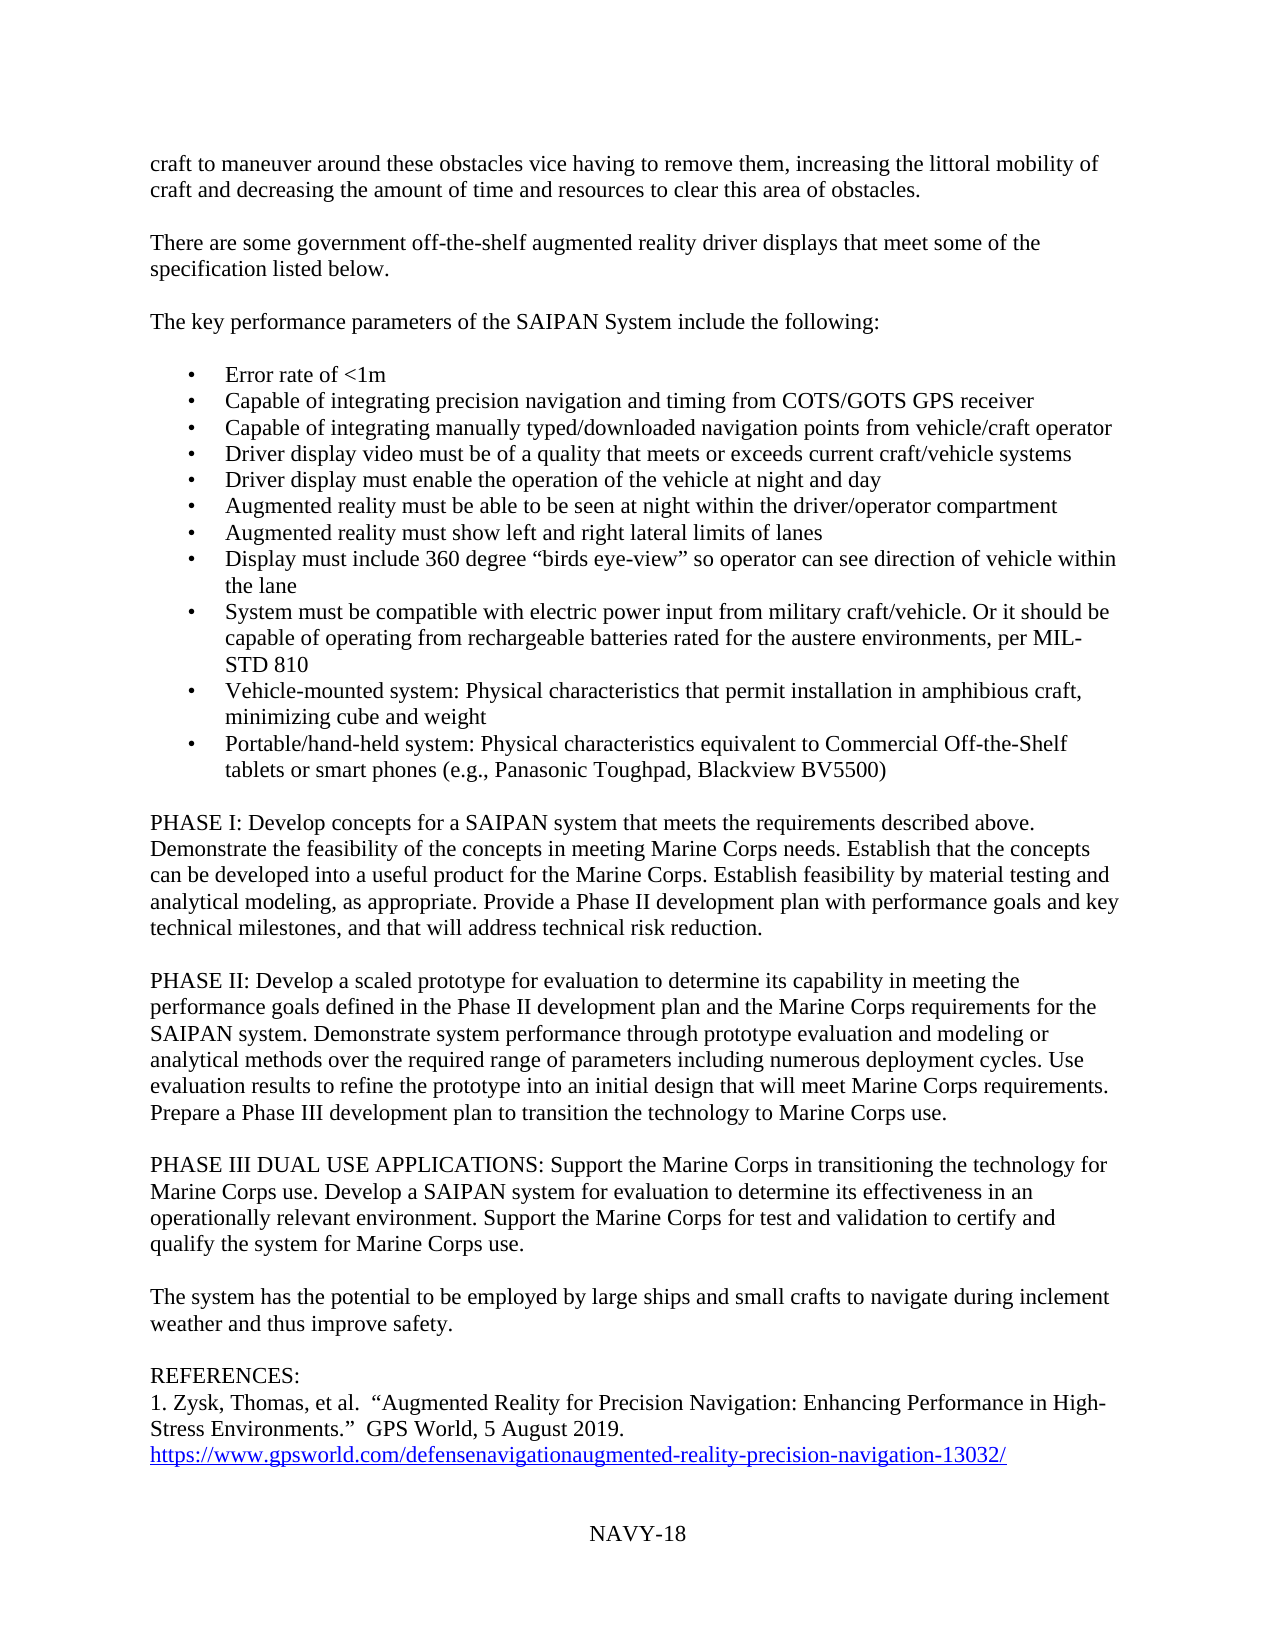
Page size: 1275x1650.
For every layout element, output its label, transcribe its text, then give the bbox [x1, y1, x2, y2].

text 1. Zysk, Thomas, et al. “Augmented Reality for Precision Navigation: Enhancing Performance in High-Stress Environments.” GPS World, 5 August 2019. [150, 1389, 1125, 1441]
text PHASE II: Develop a scaled prototype for evaluation to determine its capability in meeting the performance goals defined in the Phase II development plan and the Marine Corps requirements for the SAIPAN system. Demonstrate system performance through prototype evaluation and modeling or analytical methods over the required range of parameters including numerous deployment cycles. Use evaluation results to refine the prototype into an initial design that will meet Marine Corps requirements. Prepare a Phase III development plan to transition the technology to Marine Corps use. [150, 967, 1125, 1125]
text The system has the potential to be employed by large ships and small crafts to navigate during inclement weather and thus improve safety. [150, 1283, 1125, 1336]
text PHASE I: Develop concepts for a SAIPAN system that meets the requirements described above. Demonstrate the feasibility of the concepts in meeting Marine Corps needs. Establish that the concepts can be developed into a useful product for the Marine Corps. Establish feasibility by material testing and analytical modeling, as appropriate. Provide a Phase II development plan with performance goals and key technical milestones, and that will address technical risk reduction. [150, 809, 1125, 941]
text PHASE III DUAL USE APPLICATIONS: Support the Marine Corps in transitioning the technology for Marine Corps use. Develop a SAIPAN system for evaluation to determine its effectiveness in an operationally relevant environment. Support the Marine Corps for test and validation to certify and qualify the system for Marine Corps use. [150, 1151, 1125, 1257]
text REFERENCES: [150, 1362, 1125, 1389]
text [150, 150, 1125, 203]
text There are some government off-the-shelf augmented reality driver displays that meet some of the specification listed below. [150, 229, 1125, 282]
list Vehicle-mounted system: Physical characteristics that permit installation in amphibious craft, minimizing cube and weight [187, 677, 1125, 730]
list Driver display must enable the operation of the vehicle at night and day [187, 466, 1125, 493]
list System must be compatible with electric power input from military craft/vehicle. Or it should be capable of operating from rechargeable batteries rated for the austere environments, per MIL-STD 810 [187, 598, 1125, 677]
text The key performance parameters of the SAIPAN System include the following: [150, 308, 1125, 334]
list Capable of integrating precision navigation and timing from COTS/GOTS GPS receiver [187, 387, 1125, 413]
list Driver display video must be of a quality that meets or exceeds current craft/vehicle systems [187, 440, 1125, 466]
text https://www.gpsworld.com/defensenavigationaugmented-reality-precision-navigation-13032/ [150, 1441, 1125, 1468]
list Augmented reality must show left and right lateral limits of lanes [187, 519, 1125, 545]
list Display must include 360 degree “birds eye-view” so operator can see direction of vehicle within the lane [187, 545, 1125, 598]
list Capable of integrating manually typed/downloaded navigation points from vehicle/craft operator [187, 413, 1125, 440]
list Augmented reality must be able to be seen at night within the driver/operator compartment [187, 493, 1125, 519]
list Error rate of <1m [187, 361, 1125, 387]
list Portable/hand-held system: Physical characteristics equivalent to Commercial Off-the-Shelf tablets or smart phones (e.g., Panasonic Toughpad, Blackview BV5500) [187, 730, 1125, 782]
